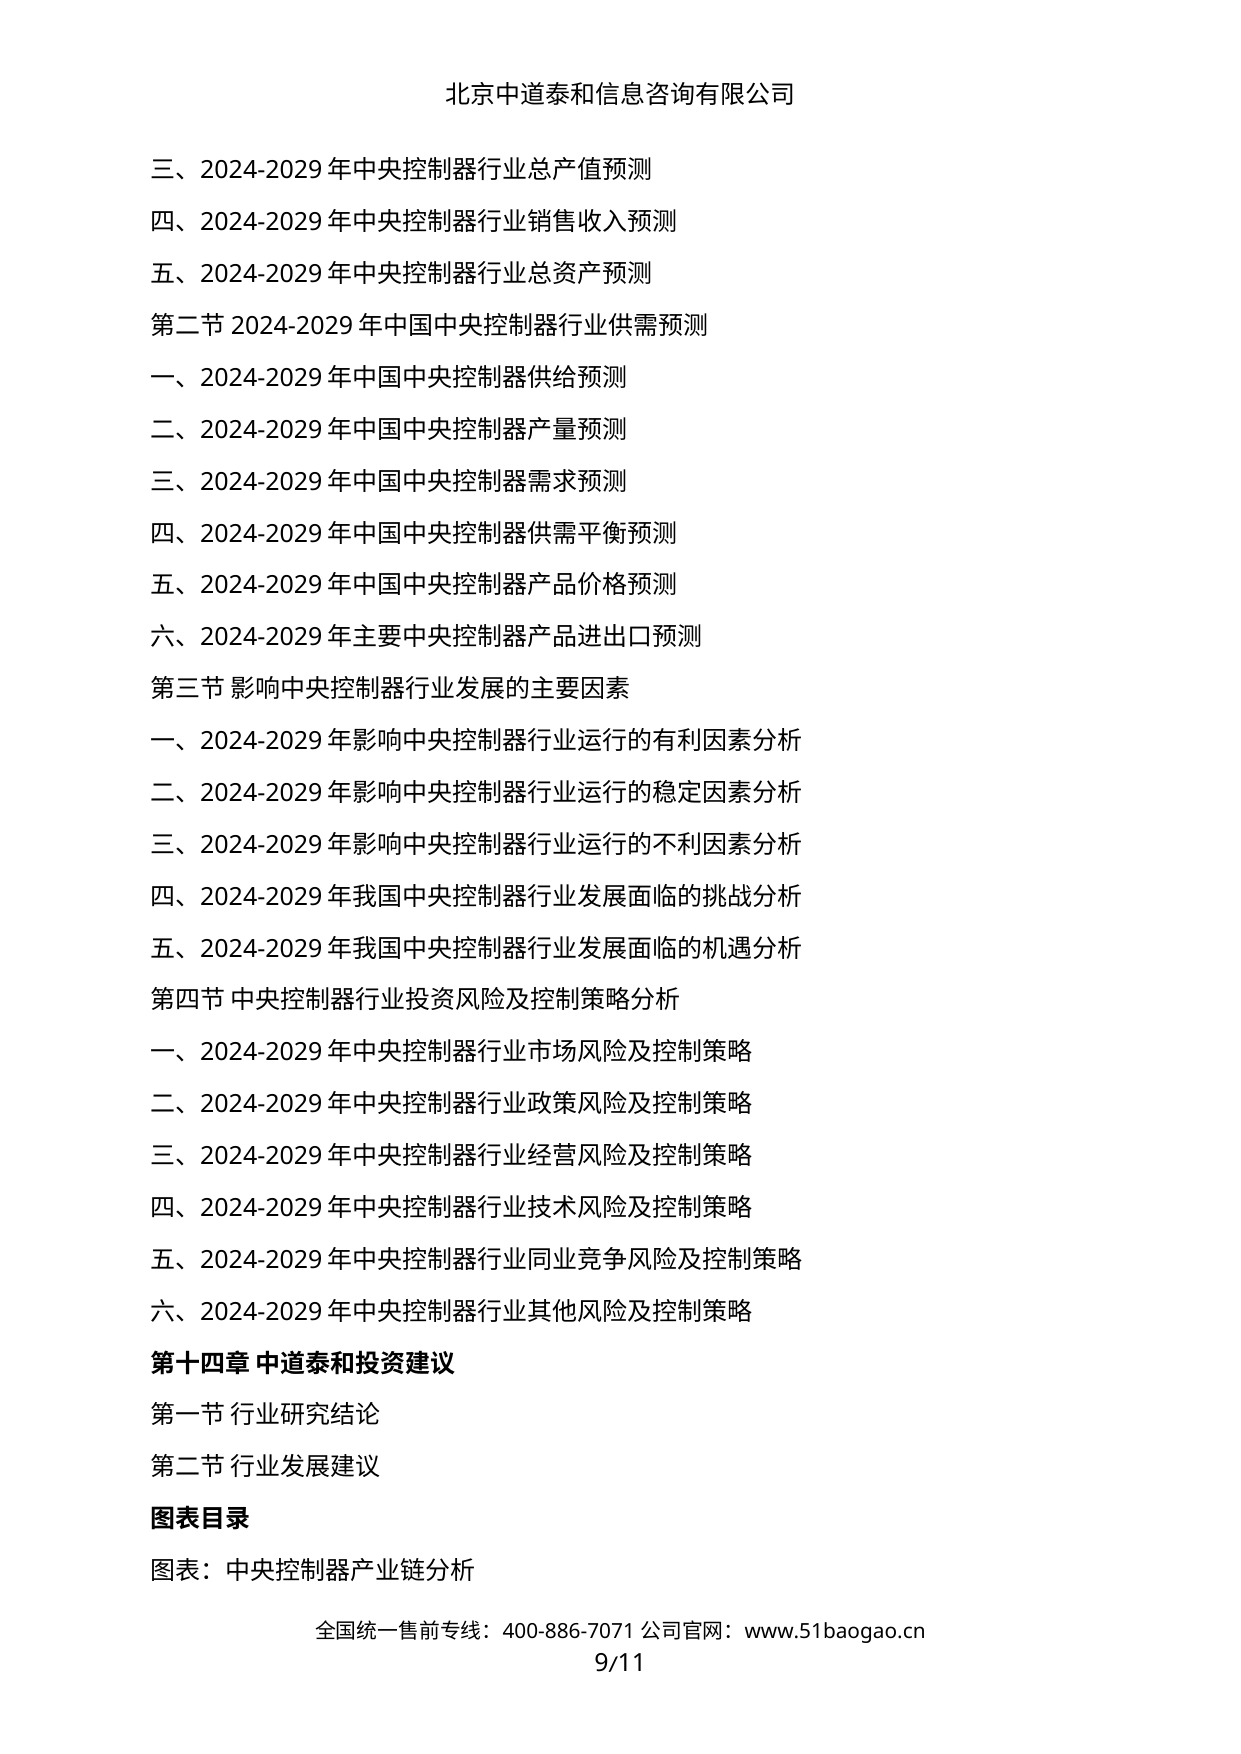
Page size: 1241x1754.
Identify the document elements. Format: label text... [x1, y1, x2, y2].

text 一、2024-2029年中央控制器行业市场风险及控制策略 [150, 1032, 1090, 1068]
text 四、2024-2029年我国中央控制器行业发展面临的挑战分析 [150, 876, 1090, 912]
text 三、2024-2029年中国中央控制器需求预测 [150, 461, 1090, 497]
text 第二节 2024-2029年中国中央控制器行业供需预测 [150, 306, 1090, 342]
text 图表：中央控制器产业链分析 [150, 1551, 1090, 1587]
text 一、2024-2029年影响中央控制器行业运行的有利因素分析 [150, 721, 1090, 757]
text 二、2024-2029年影响中央控制器行业运行的稳定因素分析 [150, 772, 1090, 809]
text 第一节 行业研究结论 [150, 1395, 1090, 1431]
text 第四节 中央控制器行业投资风险及控制策略分析 [150, 980, 1090, 1016]
text 五、2024-2029年中国中央控制器产品价格预测 [150, 565, 1090, 601]
text 第三节 影响中央控制器行业发展的主要因素 [150, 669, 1090, 705]
text 第二节 行业发展建议 [150, 1447, 1090, 1483]
text 四、2024-2029年中国中央控制器供需平衡预测 [150, 513, 1090, 549]
text 五、2024-2029年中央控制器行业同业竞争风险及控制策略 [150, 1239, 1090, 1276]
text 三、2024-2029年影响中央控制器行业运行的不利因素分析 [150, 824, 1090, 861]
text 三、2024-2029年中央控制器行业总产值预测 [150, 150, 1090, 186]
text 一、2024-2029年中国中央控制器供给预测 [150, 357, 1090, 394]
text 三、2024-2029年中央控制器行业经营风险及控制策略 [150, 1136, 1090, 1172]
text 六、2024-2029年中央控制器行业其他风险及控制策略 [150, 1291, 1090, 1327]
text 五、2024-2029年我国中央控制器行业发展面临的机遇分析 [150, 928, 1090, 964]
text 二、2024-2029年中国中央控制器产量预测 [150, 409, 1090, 446]
text 四、2024-2029年中央控制器行业技术风险及控制策略 [150, 1187, 1090, 1224]
text 第十四章 中道泰和投资建议 [150, 1343, 1090, 1379]
text 二、2024-2029年中央控制器行业政策风险及控制策略 [150, 1084, 1090, 1120]
text 四、2024-2029年中央控制器行业销售收入预测 [150, 202, 1090, 238]
text 六、2024-2029年主要中央控制器产品进出口预测 [150, 617, 1090, 653]
text 图表目录 [150, 1499, 1090, 1535]
text 五、2024-2029年中央控制器行业总资产预测 [150, 254, 1090, 290]
